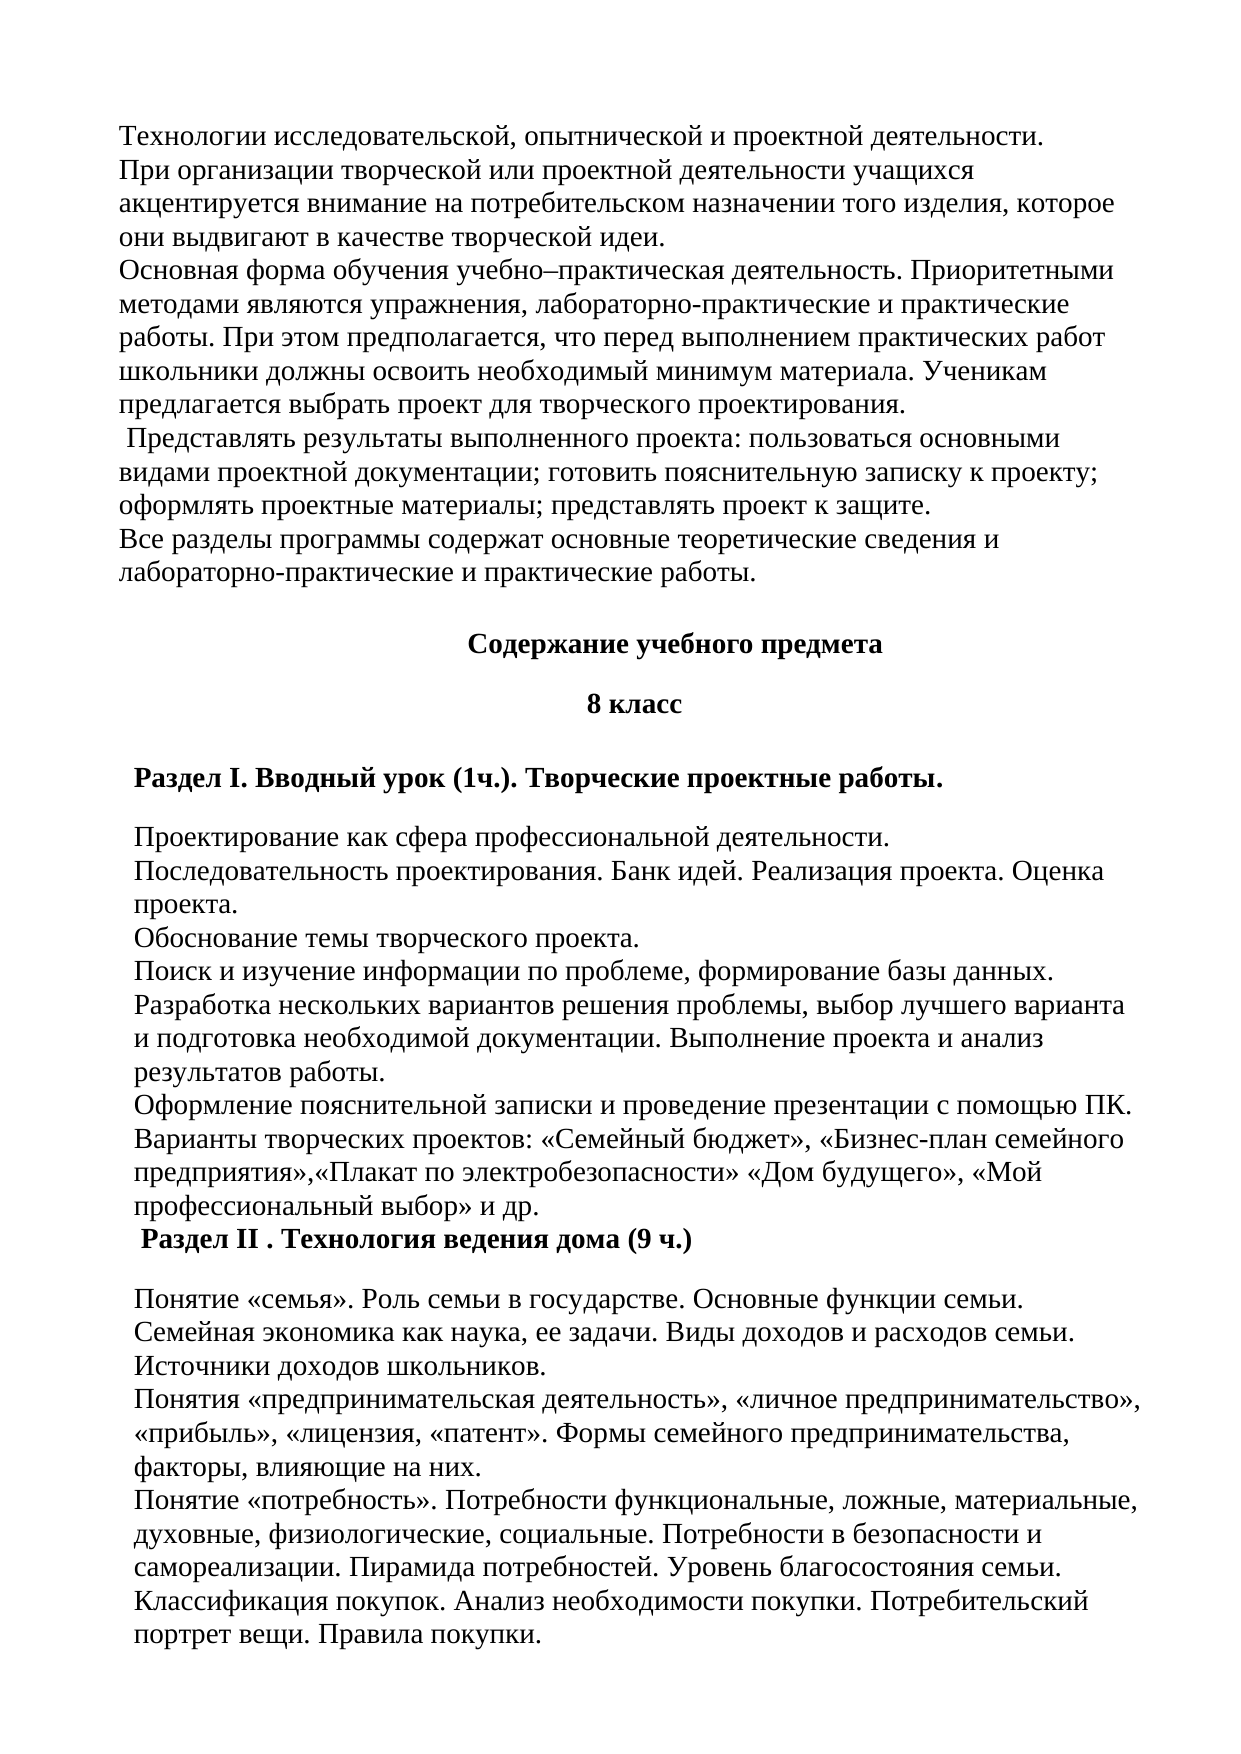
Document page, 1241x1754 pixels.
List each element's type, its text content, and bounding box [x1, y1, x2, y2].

text Понятие «семья». Роль семьи в государстве. Основные функции семьи. Семейная экономика как наука, ее задачи. Виды доходов и расходов семьи. Источники доходов школьников. [133, 1281, 1148, 1382]
text Разработка нескольких вариантов решения проблемы, выбор лучшего варианта и подготовка необходимой документации. Выполнение проекта и анализ результатов работы. [133, 987, 1148, 1087]
text Классификация покупок. Анализ необходимости покупки. Потребительский портрет вещи. Правила покупки. [133, 1583, 1148, 1650]
text Представлять результаты выполненного проекта: пользоваться основными видами проектной документации; готовить пояснительную записку к проекту; оформлять проектные материалы; представлять проект к защите. [119, 420, 1148, 521]
text Понятия «предпринимательская деятельность», «личное предпринимательство», «прибыль», «лицензия, «патент». Формы семейного предпринимательства, факторы, влияющие на них. [133, 1382, 1148, 1482]
text Основная форма обучения учебно–практическая деятельность. Приоритетными методами являются упражнения, лабораторно-практические и практические работы. При этом предполагается, что перед выполнением практических работ школьники должны освоить необходимый минимум материала. Ученикам предлагается выбрать проект для творческого проектирования. [119, 252, 1148, 420]
text Поиск и изучение информации по проблеме, формирование базы данных. [133, 953, 1148, 987]
text При организации творческой или проектной деятельности учащихся акцентируется внимание на потребительском назначении того изделия, которое они выдвигают в качестве творческой идеи. [119, 152, 1148, 252]
text Раздел II . Технология ведения дома (9 ч.) [119, 1222, 1150, 1255]
text Технологии исследовательской, опытнической и проектной деятельности. [119, 118, 1148, 152]
text Раздел I. Вводный урок (1ч.). Творческие проектные работы. [133, 760, 1148, 793]
text Варианты творческих проектов: «Семейный бюджет», «Бизнес-план семейного предприятия»,«Плакат по электробезопасности» «Дом будущего», «Мой профессиональный выбор» и др. [133, 1121, 1148, 1222]
text Содержание учебного предмета [193, 626, 1150, 660]
text Все разделы программы содержат основные теоретические сведения и лабораторно-практические и практические работы. [119, 521, 1148, 588]
text Оформление пояснительной записки и проведение презентации с помощью ПК. [133, 1087, 1148, 1121]
text Проектирование как сфера профессиональной деятельности. Последовательность проектирования. Банк идей. Реализация проекта. Оценка проекта. [133, 819, 1148, 920]
text Понятие «потребность». Потребности функциональные, ложные, материальные, духовные, физиологические, социальные. Потребности в безопасности и самореализации. Пирамида потребностей. Уровень благосостояния семьи. [133, 1482, 1148, 1583]
text 8 класс [119, 686, 1150, 719]
text Обоснование темы творческого проекта. [133, 920, 1148, 953]
